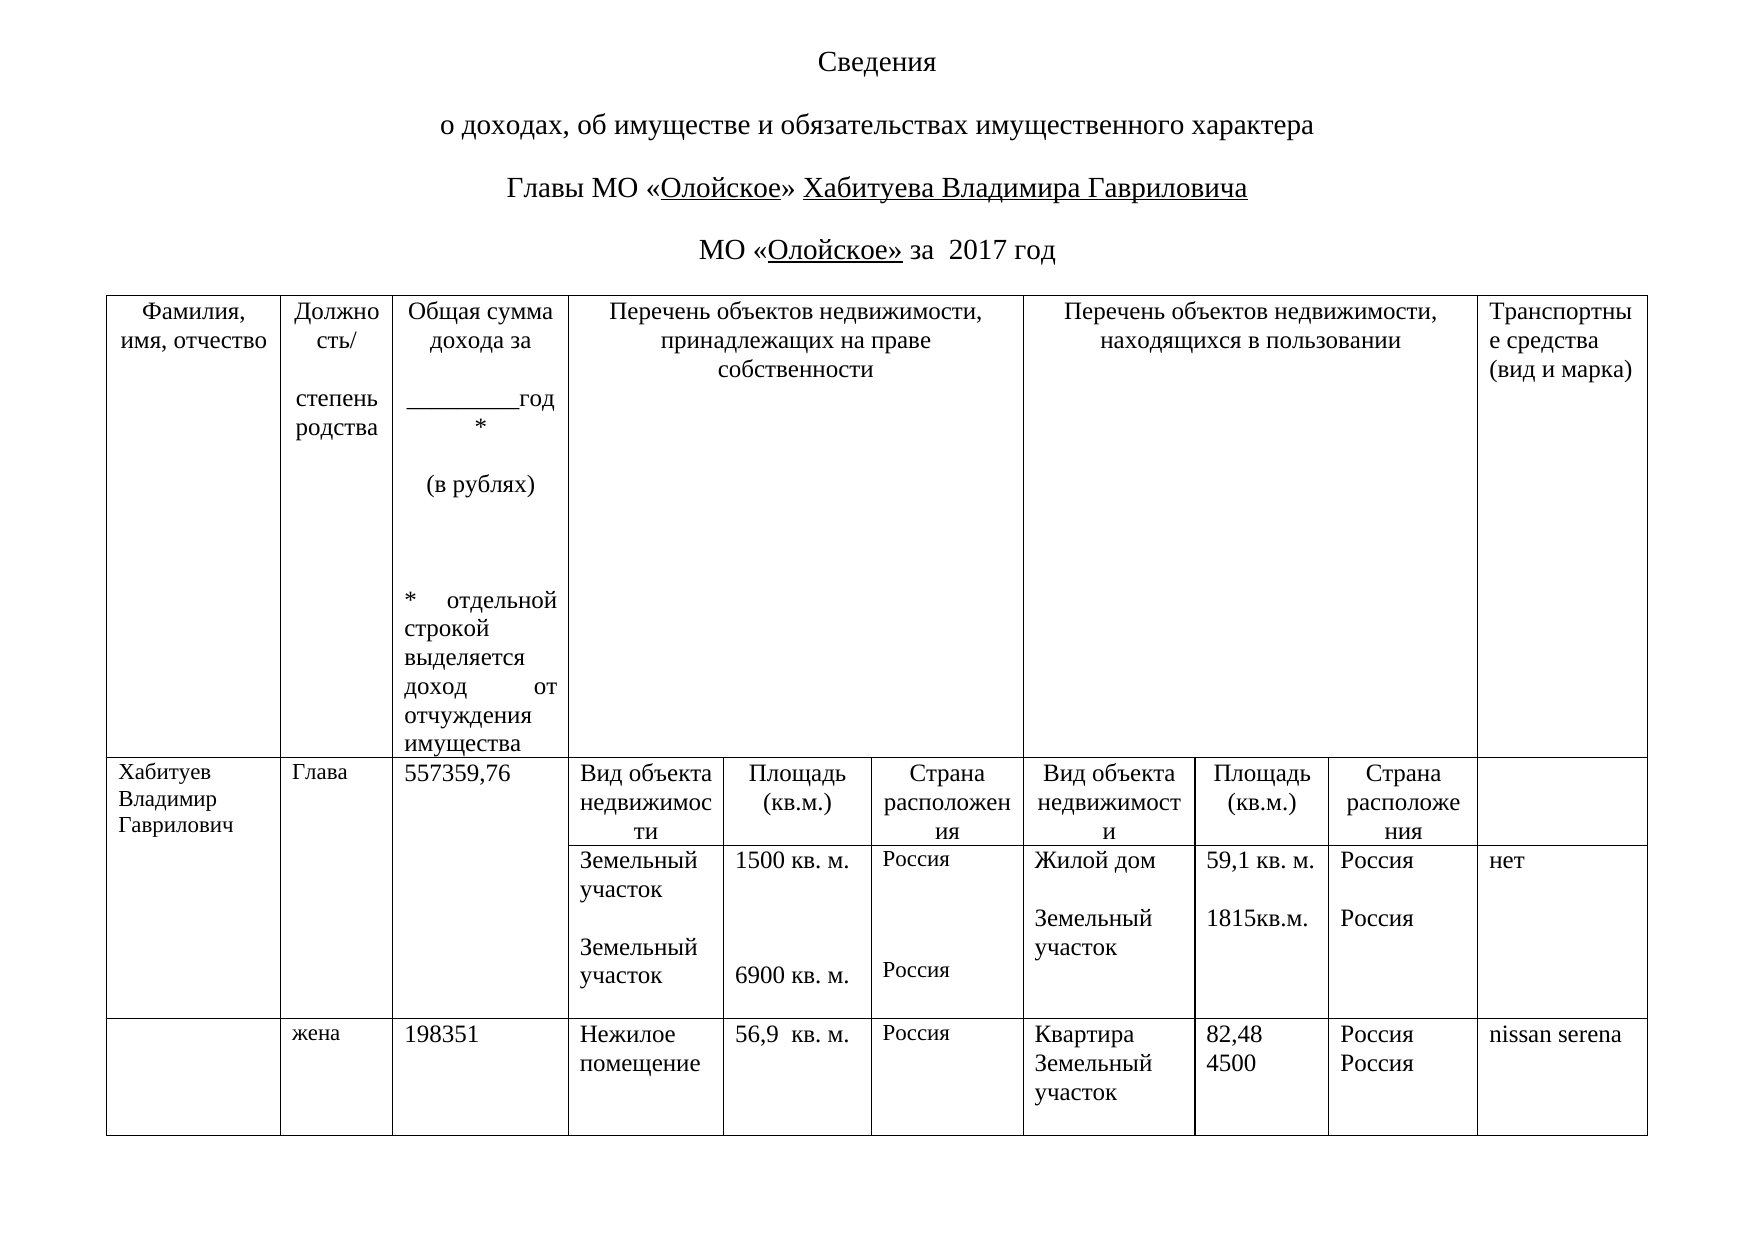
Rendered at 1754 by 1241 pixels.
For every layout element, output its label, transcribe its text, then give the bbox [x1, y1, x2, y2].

table_cell [1478, 758, 1647, 844]
table_header Общая сумма дохода за _________год* (в рублях) * отдельной строкой выделяется доход от отчуждения имущества [393, 296, 568, 757]
table_header Транспортные средства (вид и марка) [1478, 296, 1647, 757]
table_cell Глава [281, 758, 392, 1018]
text Сведения [118, 44, 1636, 78]
table_cell Россия Россия [1329, 1019, 1477, 1134]
table_cell Хабитуев Владимир Гаврилович [107, 758, 280, 1018]
text о доходах, об имуществе и обязательствах имущественного характера [118, 107, 1636, 141]
table_header Перечень объектов недвижимости, принадлежащих на праве собственности [569, 296, 1023, 757]
table_cell Россия Россия [872, 846, 1023, 1018]
table_cell Жилой дом Земельный участок [1024, 846, 1194, 1018]
table_header Фамилия, имя, отчество [107, 296, 280, 757]
text МО «Олойское» за 2017 год [118, 232, 1636, 266]
table_cell 82,48 4500 [1196, 1019, 1328, 1134]
table_cell Россия [872, 1019, 1023, 1134]
table_cell Земельный участок Земельный участок [569, 846, 723, 1018]
table_cell жена [281, 1019, 392, 1134]
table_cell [1024, 1019, 1194, 1134]
text Главы МО «Олойское» Хабитуева Владимира Гавриловича [118, 170, 1636, 203]
table_cell Площадь (кв.м.) [724, 758, 871, 844]
table_cell Нежилое помещение [569, 1019, 723, 1134]
table_cell Страна расположения [1329, 758, 1477, 844]
table_header Должность/ степень родства [281, 296, 392, 757]
table_cell 59,1 кв. м. 1815кв.м. [1196, 846, 1328, 1018]
table_cell 1500 кв. м. 6900 кв. м. [724, 846, 871, 1018]
table_cell 557359,76 [393, 758, 568, 1018]
table_cell [107, 1019, 280, 1134]
table_cell Вид объекта недвижимости [569, 758, 723, 844]
table_header Перечень объектов недвижимости, находящихся в пользовании [1024, 296, 1477, 757]
table_cell Площадь (кв.м.) [1196, 758, 1328, 844]
table_cell Россия Россия [1329, 846, 1477, 1018]
table_cell нет [1478, 846, 1647, 1018]
table_cell Страна расположения [872, 758, 1023, 844]
table_cell 198351 [393, 1019, 568, 1134]
table_cell 56,9 кв. м. [724, 1019, 871, 1134]
table_cell nissan serena [1478, 1019, 1647, 1134]
table_cell Вид объекта недвижимости [1024, 758, 1194, 844]
